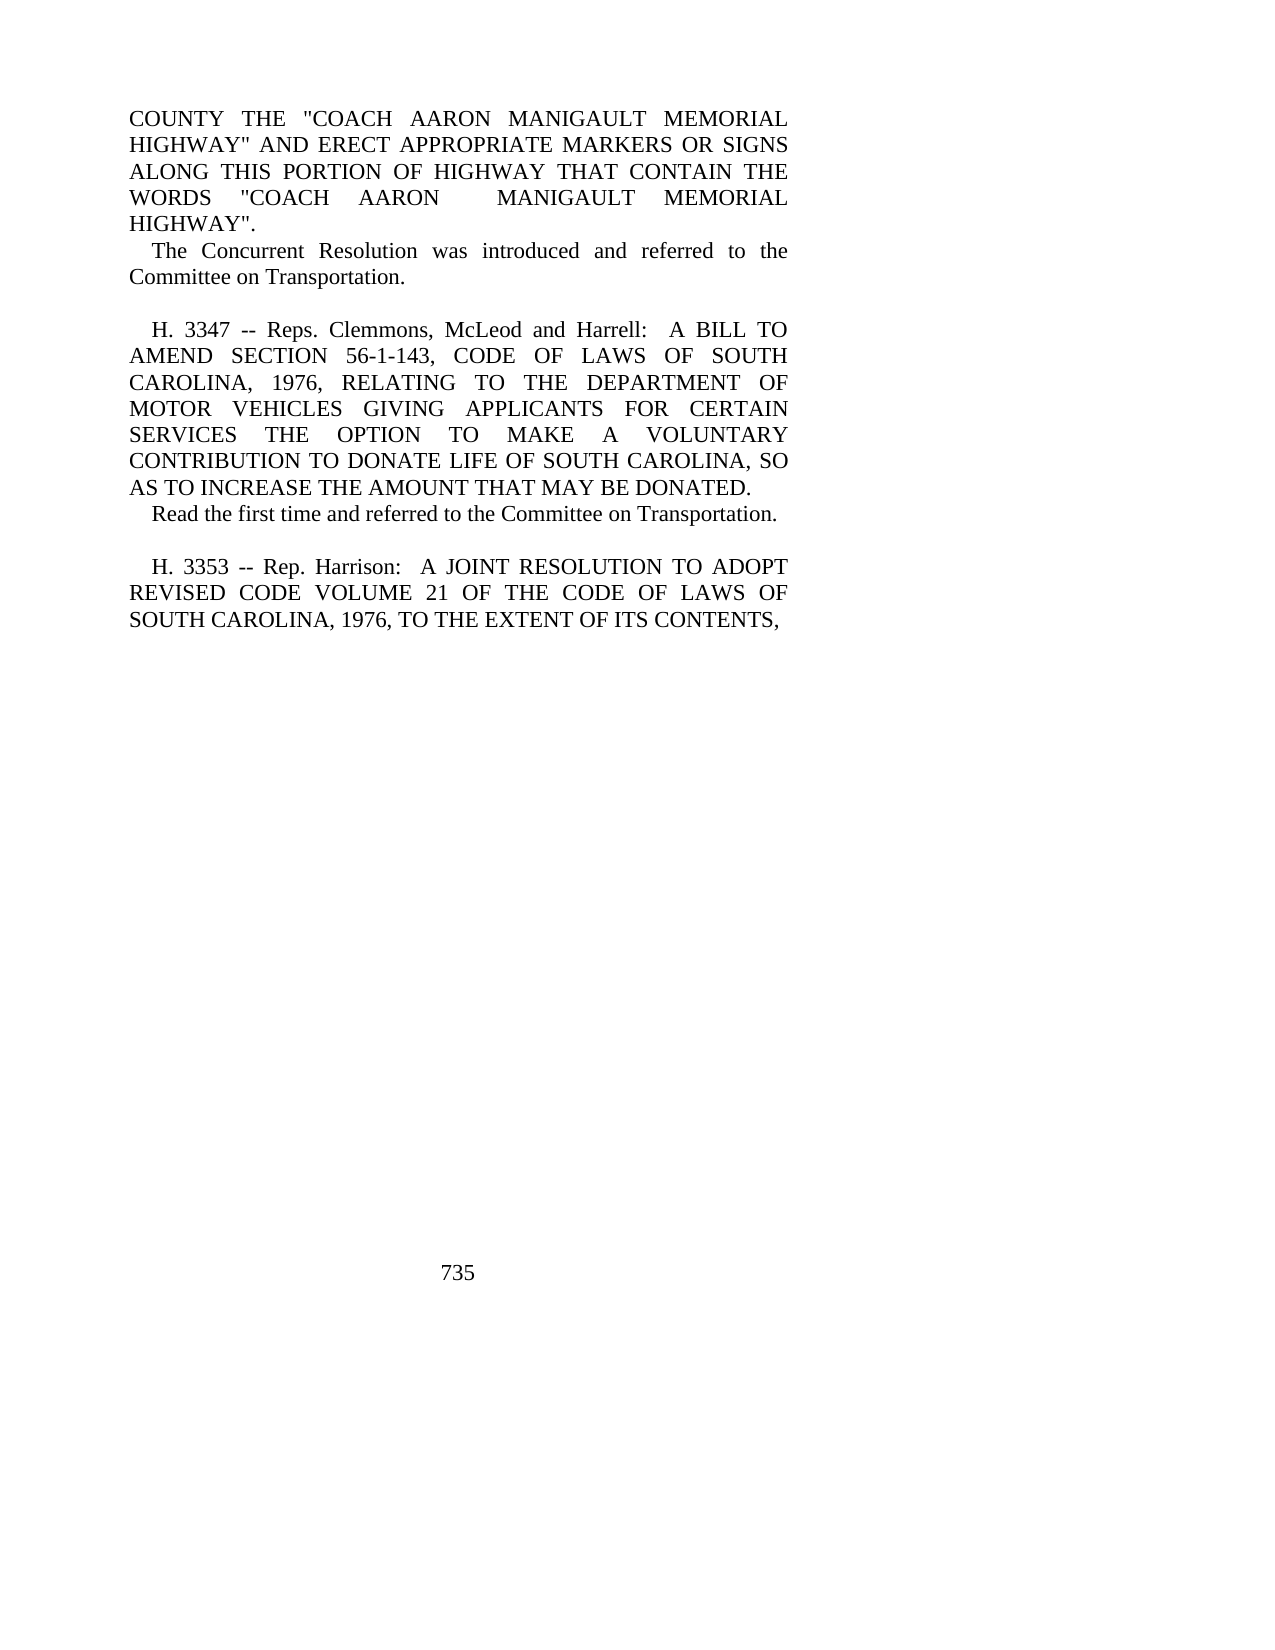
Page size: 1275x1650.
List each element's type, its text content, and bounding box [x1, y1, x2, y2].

text Read the first time and referred to the Committee on Transportation. [129, 500, 789, 527]
text H. 3353 -- Rep. Harrison: A JOINT RESOLUTION TO ADOPT REVISED CODE VOLUME 21 OF THE CODE OF LAWS OF SOUTH CAROLINA, 1976, TO THE EXTENT OF ITS CONTENTS,AS THE ONLY GENERAL PERMANENT STATUTORY LAW OF THE STATE AS OF JANUARY 1, 2009. [129, 553, 789, 632]
text The Concurrent Resolution was introduced and referred to the Committee on Transportation. [129, 237, 789, 289]
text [129, 105, 789, 237]
text H. 3347 -- Reps. Clemmons, McLeod and Harrell: A BILL TO AMEND SECTION 56-1-143, CODE OF LAWS OF SOUTH CAROLINA, 1976, RELATING TO THE DEPARTMENT OF MOTOR VEHICLES GIVING APPLICANTS FOR CERTAIN SERVICES THE OPTION TO MAKE A VOLUNTARY CONTRIBUTION TO DONATE LIFE OF SOUTH CAROLINA, SO AS TO INCREASE THE AMOUNT THAT MAY BE DONATED. [129, 316, 789, 500]
